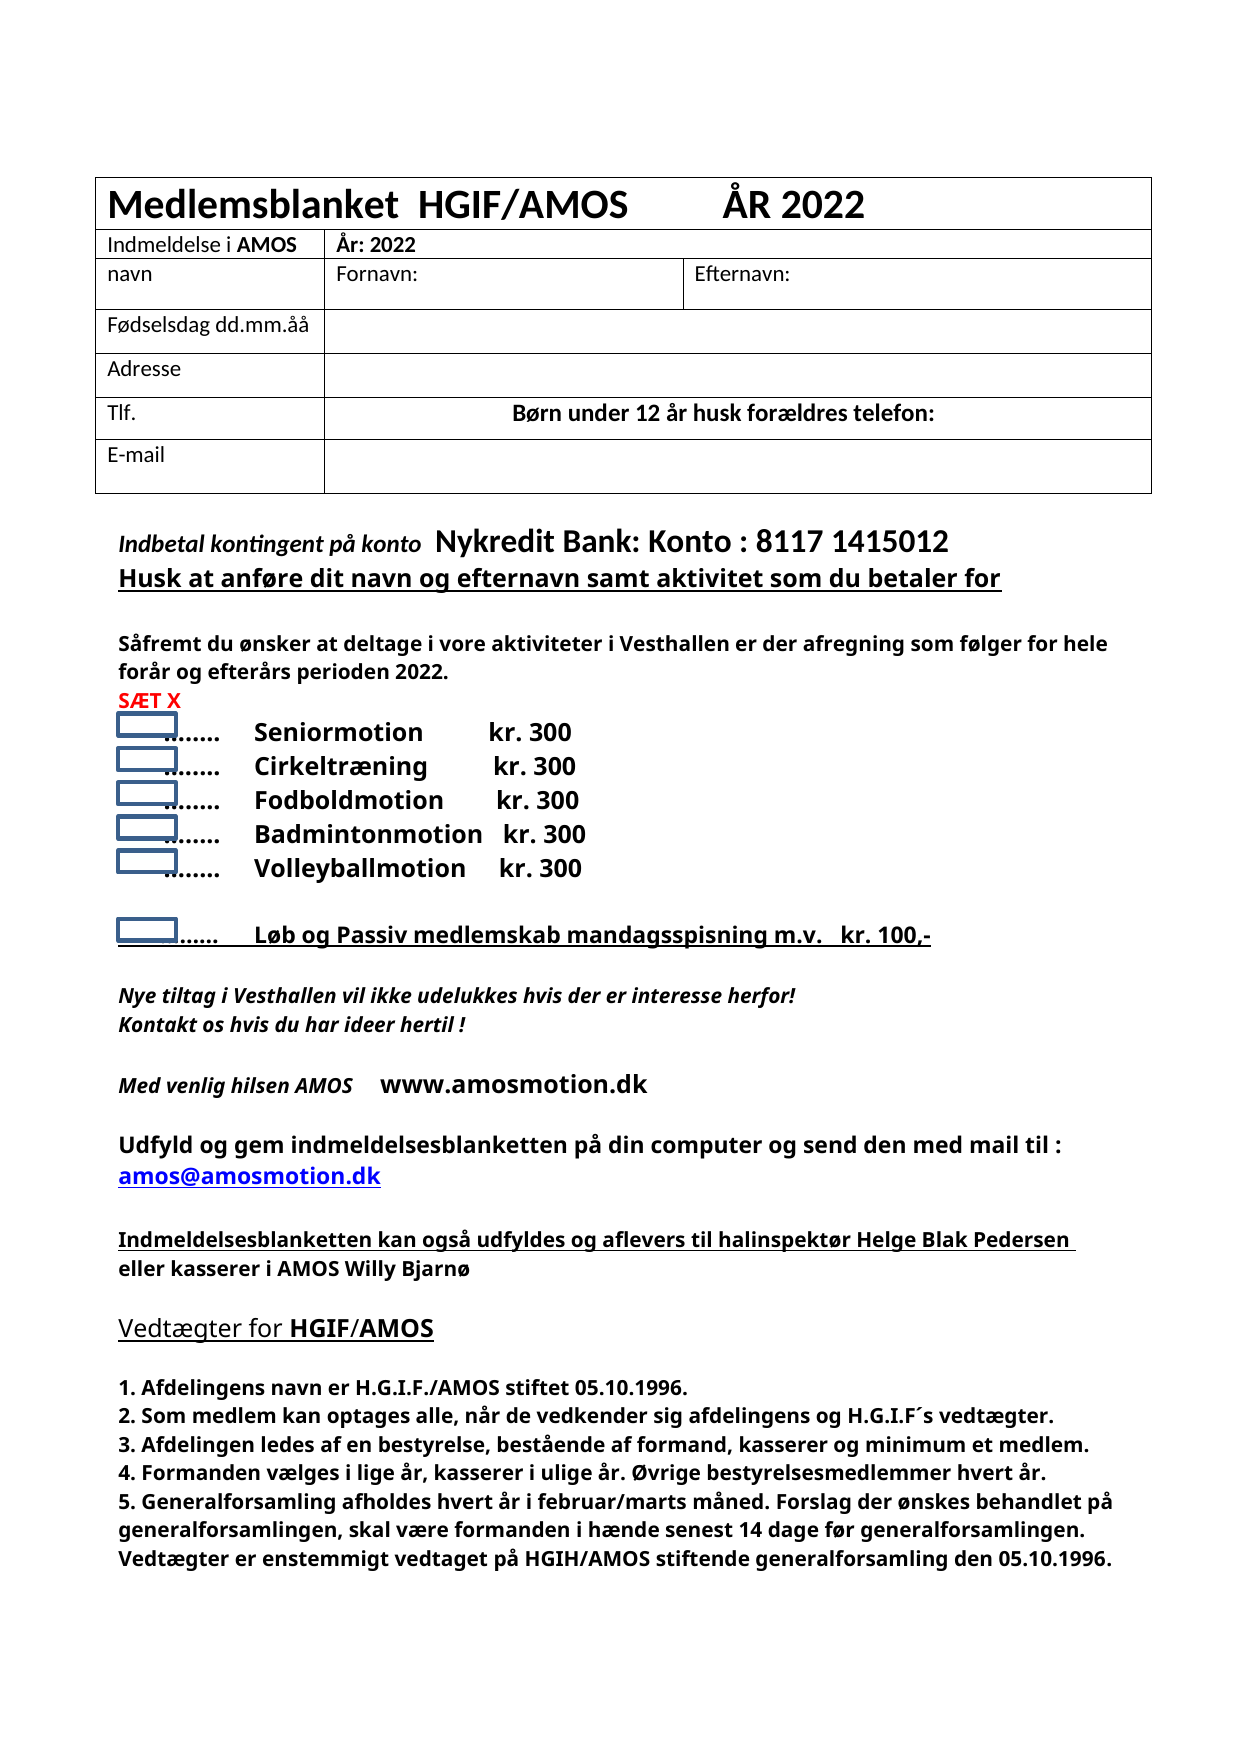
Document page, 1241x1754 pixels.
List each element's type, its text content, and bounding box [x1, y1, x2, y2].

text SÆT X [118, 686, 1122, 714]
table_cell [325, 440, 1151, 493]
text Kontakt os hvis du har ideer hertil ! [118, 1010, 1122, 1038]
text Vedtægter for HGIF/AMOS [118, 1282, 1122, 1373]
text …….. Volleyballmotion kr. 300 [118, 851, 1122, 885]
table_cell Fornavn: [325, 259, 683, 309]
text Husk at anføre dit navn og efternavn samt aktivitet som du betaler for [118, 561, 1122, 595]
text Såfremt du ønsker at deltage i vore aktiviteter i Vesthallen er der afregning som følger for hele forår og efterårs perioden 2022. [118, 629, 1122, 686]
text …….. Badmintonmotion kr. 300 [118, 817, 1122, 851]
table_cell navn [96, 259, 324, 309]
text ........ Cirkeltræning kr. 300 [118, 748, 1122, 782]
text Indbetal kontingent på konto Nykredit Bank: Konto : 8117 1415012 [118, 494, 1122, 561]
text 2. Som medlem kan optages alle, når de vedkender sig afdelingens og H.G.I.F´s vedtægter. [118, 1401, 1122, 1430]
text …….. Fodboldmotion kr. 300 [118, 782, 1122, 817]
text 5. Generalforsamling afholdes hvert år i februar/marts måned. Forslag der ønskes behandlet på generalforsamlingen, skal være formanden i hænde senest 14 dage før generalforsamlingen. Vedtægter er enstemmigt vedtaget på HGIH/AMOS stiftende generalforsamling den 05.10.1996. [118, 1487, 1122, 1572]
table_cell E-mail [96, 440, 324, 493]
text Nye tiltag i Vesthallen vil ikke udelukkes hvis der er interesse herfor! [118, 981, 1122, 1010]
table_cell Efternavn: [684, 259, 1151, 309]
table_cell Tlf. [96, 398, 324, 439]
text ……… Løb og Passiv medlemskab mandagsspisning m.v. kr. 100,- [118, 919, 1122, 950]
table_cell [325, 354, 1151, 397]
text 3. Afdelingen ledes af en bestyrelse, bestående af formand, kasserer og minimum et medlem. [118, 1430, 1122, 1458]
table_cell Børn under 12 år husk forældres telefon: [325, 398, 1151, 439]
table_cell År: 2022 [325, 230, 1151, 258]
text Med venlig hilsen AMOS www.amosmotion.dk Udfyld og gem indmeldelsesblanketten på din computer og send den med mail til : amos@amosmotion.dk Indmeldelsesblanketten kan også udfyldes og aflevers til halinspektør Helge Blak Pedersen eller kasserer i AMOS Willy Bjarnø [118, 1038, 1122, 1282]
text …….. Seniormotion kr. 300 [118, 714, 1122, 748]
text 4. Formanden vælges i lige år, kasserer i ulige år. Øvrige bestyrelsesmedlemmer hvert år. [118, 1458, 1122, 1487]
text 1. Afdelingens navn er H.G.I.F./AMOS stiftet 05.10.1996. [118, 1373, 1122, 1401]
table_header Medlemsblanket HGIF/AMOS ÅR 2022 [96, 178, 1151, 229]
table_cell [325, 310, 1151, 353]
table_cell Indmeldelse i AMOS [96, 230, 324, 258]
table_cell Fødselsdag dd.mm.åå [96, 310, 324, 353]
table_cell Adresse [96, 354, 324, 397]
